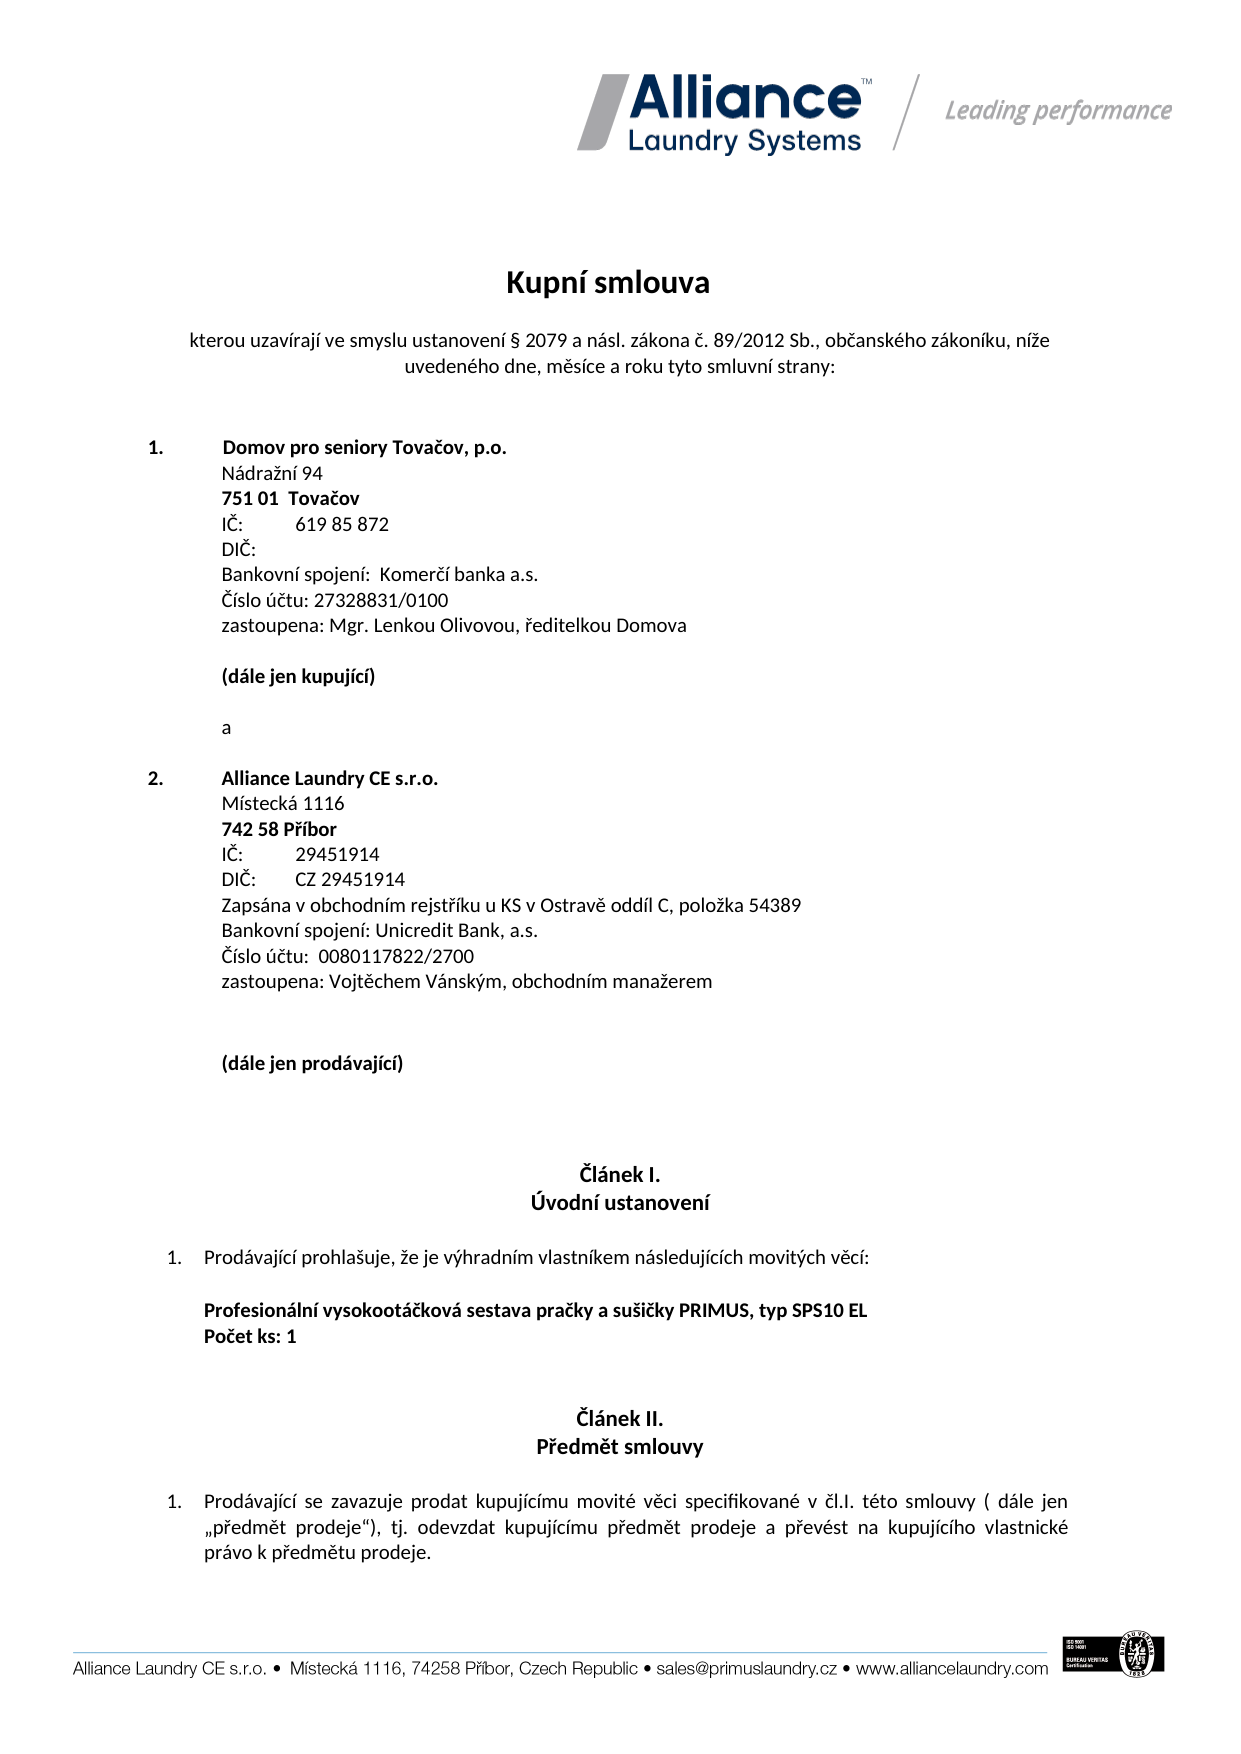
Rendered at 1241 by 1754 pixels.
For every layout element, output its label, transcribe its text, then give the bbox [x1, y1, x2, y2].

list Prodávající prohlašuje, že je výhradním vlastníkem následujících movitých věcí: [166, 1244, 1069, 1269]
text 742 58 Příbor [221, 816, 1093, 841]
text Bankovní spojení: Unicredit Bank, a.s. [221, 917, 1093, 943]
text Zapsána v obchodním rejstříku u KS v Ostravě oddíl C, položka 54389 [221, 892, 1093, 917]
text Místecká 1116 [221, 790, 1093, 816]
text Číslo účtu: 27328831/0100 [221, 587, 1093, 612]
list Prodávající se zavazuje prodat kupujícímu movité věci specifikované v čl.I. této smlouvy ( dále jen „předmět prodeje“), tj. odevzdat kupujícímu předmět prodeje a převést na kupujícího vlastnické právo k předmětu prodeje. [166, 1488, 1069, 1565]
text Nádražní 94 [148, 460, 1093, 485]
text a [148, 714, 1093, 739]
text Číslo účtu: 0080117822/2700 [221, 943, 1093, 968]
text 751 01 Tovačov [148, 485, 1093, 511]
picture [576, 74, 1172, 157]
list Domov pro seniory Tovačov, p.o. [148, 434, 1093, 460]
text Počet ks: 1 [204, 1323, 1069, 1348]
text zastoupena: Mgr. Lenkou Olivovou, ředitelkou Domova [221, 612, 1093, 638]
text Kupní smlouva [148, 262, 1069, 302]
subtitle Úvodní ustanovení [148, 1188, 1093, 1216]
picture [0, 1613, 1240, 1754]
text kterou uzavírají ve smyslu ustanovení § 2079 a násl. zákona č. 89/2012 Sb., občanského zákoníku, níže uvedeného dne, měsíce a roku tyto smluvní strany: [148, 328, 1093, 378]
text IČ: 619 85 872 [221, 511, 1093, 536]
text zastoupena: Vojtěchem Vánským, obchodním manažerem [148, 968, 1093, 994]
subtitle Předmět smlouvy [148, 1432, 1093, 1460]
subtitle Článek I. [148, 1160, 1093, 1188]
subtitle Článek II. [148, 1404, 1093, 1432]
text DIČ: [221, 536, 1093, 562]
text Bankovní spojení: Komerčí banka a.s. [221, 562, 1093, 587]
text IČ: 29451914 [221, 841, 1093, 867]
text DIČ: CZ 29451914 [221, 867, 1093, 892]
text (dále jen prodávající) [148, 1051, 1093, 1076]
text Profesionální vysokootáčková sestava pračky a sušičky PRIMUS, typ SPS10 EL [204, 1297, 1069, 1323]
text 2. Alliance Laundry CE s.r.o. [148, 765, 1093, 790]
text (dále jen kupující) [148, 663, 1093, 689]
